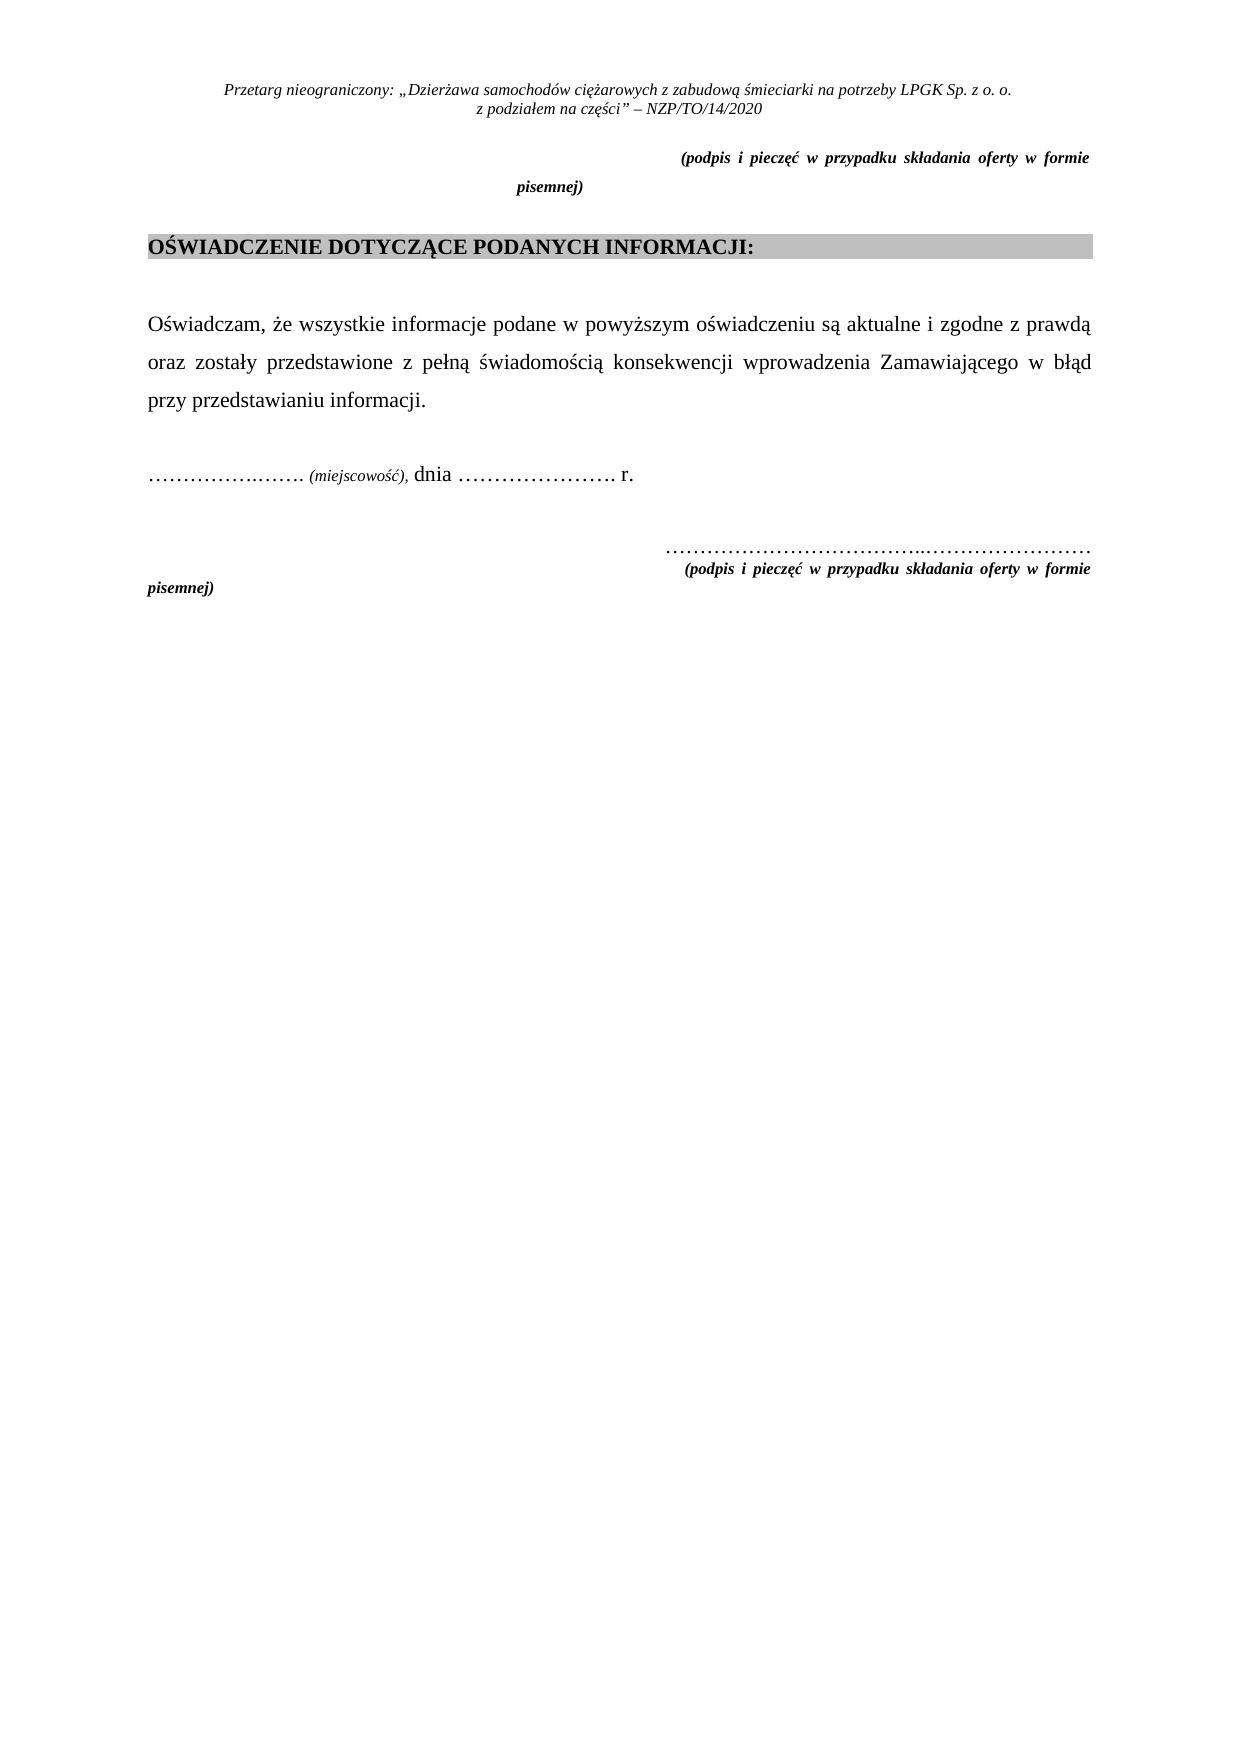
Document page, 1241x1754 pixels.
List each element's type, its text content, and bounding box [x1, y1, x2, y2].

text OŚWIADCZENIE DOTYCZĄCE PODANYCH INFORMACJI: [148, 234, 1093, 259]
text Oświadczam, że wszystkie informacje podane w powyższym oświadczeniu są aktualne i zgodne z prawdą oraz zostały przedstawione z pełną świadomością konsekwencji wprowadzenia Zamawiającego w błąd przy przedstawianiu informacji. [148, 311, 1093, 412]
text (podpis i pieczęć w przypadku składania oferty w formie pisemnej) [148, 558, 1093, 597]
text …………….……. (miejscowość), dnia …………………. r. [148, 461, 1093, 486]
text ………………………………..…………………… [148, 534, 1093, 558]
text (podpis i pieczęć w przypadku składania oferty w formie pisemnej) [517, 148, 1093, 196]
